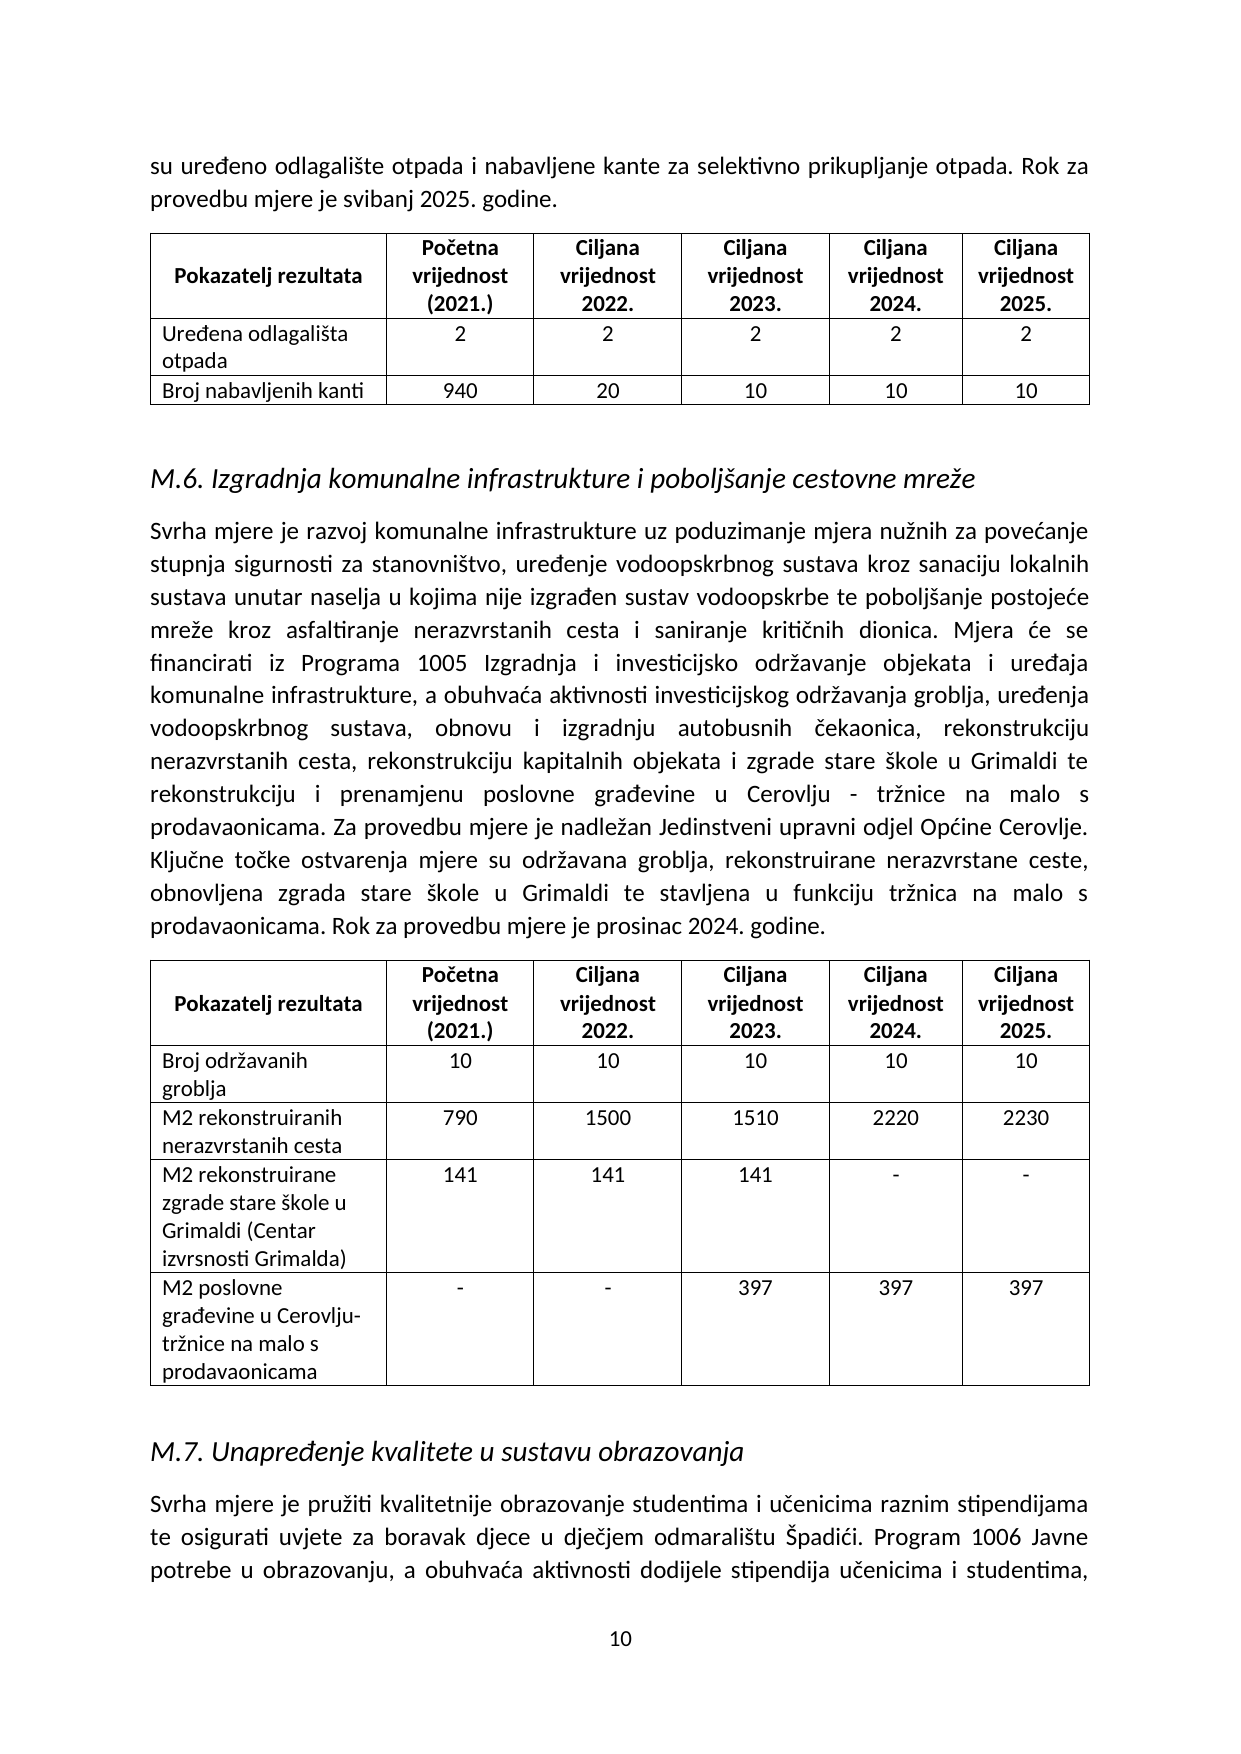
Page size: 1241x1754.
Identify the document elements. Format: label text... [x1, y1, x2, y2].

table_cell 10 [830, 376, 962, 404]
table_cell - [963, 1160, 1089, 1272]
table_cell 141 [682, 1160, 829, 1272]
table_cell M2 rekonstruirane zgrade stare škole u Grimaldi (Centar izvrsnosti Grimalda) [151, 1160, 386, 1272]
table_header Ciljana vrijednost 2023. [682, 234, 829, 318]
table_cell 2 [963, 319, 1089, 375]
table_header Ciljana vrijednost 2022. [534, 961, 681, 1045]
table_header Ciljana vrijednost 2024. [830, 234, 962, 318]
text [150, 150, 1090, 213]
table_header Ciljana vrijednost 2025. [963, 234, 1089, 318]
table_cell 790 [387, 1103, 533, 1159]
table_cell 1510 [682, 1103, 829, 1159]
table_header Početna vrijednost (2021.) [387, 961, 533, 1045]
table_cell Broj održavanih groblja [151, 1046, 386, 1102]
table_cell 1500 [534, 1103, 681, 1159]
table_header Pokazatelj rezultata [151, 961, 386, 1045]
table_cell - [534, 1273, 681, 1385]
table_cell M2 rekonstruiranih nerazvrstanih cesta [151, 1103, 386, 1159]
table_cell 10 [963, 376, 1089, 404]
text M.7. Unapređenje kvalitete u sustavu obrazovanja [150, 1433, 1090, 1469]
table_cell M2 poslovne građevine u Cerovlju- tržnice na malo s prodavaonicama [151, 1273, 386, 1385]
text Svrha mjere je razvoj komunalne infrastrukture uz poduzimanje mjera nužnih za povećanje stupnja sigurnosti za stanovništvo, uređenje vodoopskrbnog sustava kroz sanaciju lokalnih sustava unutar naselja u kojima nije izgrađen sustav vodoopskrbe te poboljšanje postojeće mreže kroz asfaltiranje nerazvrstanih cesta i saniranje kritičnih dionica. Mjera će se financirati iz Programa 1005 Izgradnja i investicijsko održavanje objekata i uređaja komunalne infrastrukture, a obuhvaća aktivnosti investicijskog održavanja groblja, uređenja vodoopskrbnog sustava, obnovu i izgradnju autobusnih čekaonica, rekonstrukciju nerazvrstanih cesta, rekonstrukciju kapitalnih objekata i zgrade stare škole u Grimaldi te rekonstrukciju i prenamjenu poslovne građevine u Cerovlju - tržnice na malo s prodavaonicama. Za provedbu mjere je nadležan Jedinstveni upravni odjel Općine Cerovlje. Ključne točke ostvarenja mjere su održavana groblja, rekonstruirane nerazvrstane ceste, obnovljena zgrada stare škole u Grimaldi te stavljena u funkciju tržnica na malo s prodavaonicama. Rok za provedbu mjere je prosinac 2024. godine. [150, 515, 1090, 941]
table_cell 2 [830, 319, 962, 375]
table_cell 397 [963, 1273, 1089, 1385]
table_cell 397 [682, 1273, 829, 1385]
text M.6. Izgradnja komunalne infrastrukture i poboljšanje cestovne mreže [150, 460, 1090, 496]
table_cell 10 [682, 376, 829, 404]
table_cell 20 [534, 376, 681, 404]
table_cell 2 [534, 319, 681, 375]
table_cell 10 [830, 1046, 962, 1102]
table_cell 10 [387, 1046, 533, 1102]
table_header Ciljana vrijednost 2023. [682, 961, 829, 1045]
table_header Početna vrijednost (2021.) [387, 234, 533, 318]
table_cell 10 [963, 1046, 1089, 1102]
table_cell 141 [387, 1160, 533, 1272]
table_header Ciljana vrijednost 2022. [534, 234, 681, 318]
table_cell 141 [534, 1160, 681, 1272]
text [150, 1488, 1090, 1584]
table_cell - [830, 1160, 962, 1272]
table_cell 2 [387, 319, 533, 375]
table_header Pokazatelj rezultata [151, 234, 386, 318]
table_header Ciljana vrijednost 2024. [830, 961, 962, 1045]
table_cell 940 [387, 376, 533, 404]
table_cell 2 [682, 319, 829, 375]
table_cell Broj nabavljenih kanti [151, 376, 386, 404]
table_cell 2220 [830, 1103, 962, 1159]
table_header Ciljana vrijednost 2025. [963, 961, 1089, 1045]
table_cell - [387, 1273, 533, 1385]
table_cell 10 [534, 1046, 681, 1102]
table_cell Uređena odlagališta otpada [151, 319, 386, 375]
table_cell 2230 [963, 1103, 1089, 1159]
table_cell 10 [682, 1046, 829, 1102]
table_cell 397 [830, 1273, 962, 1385]
